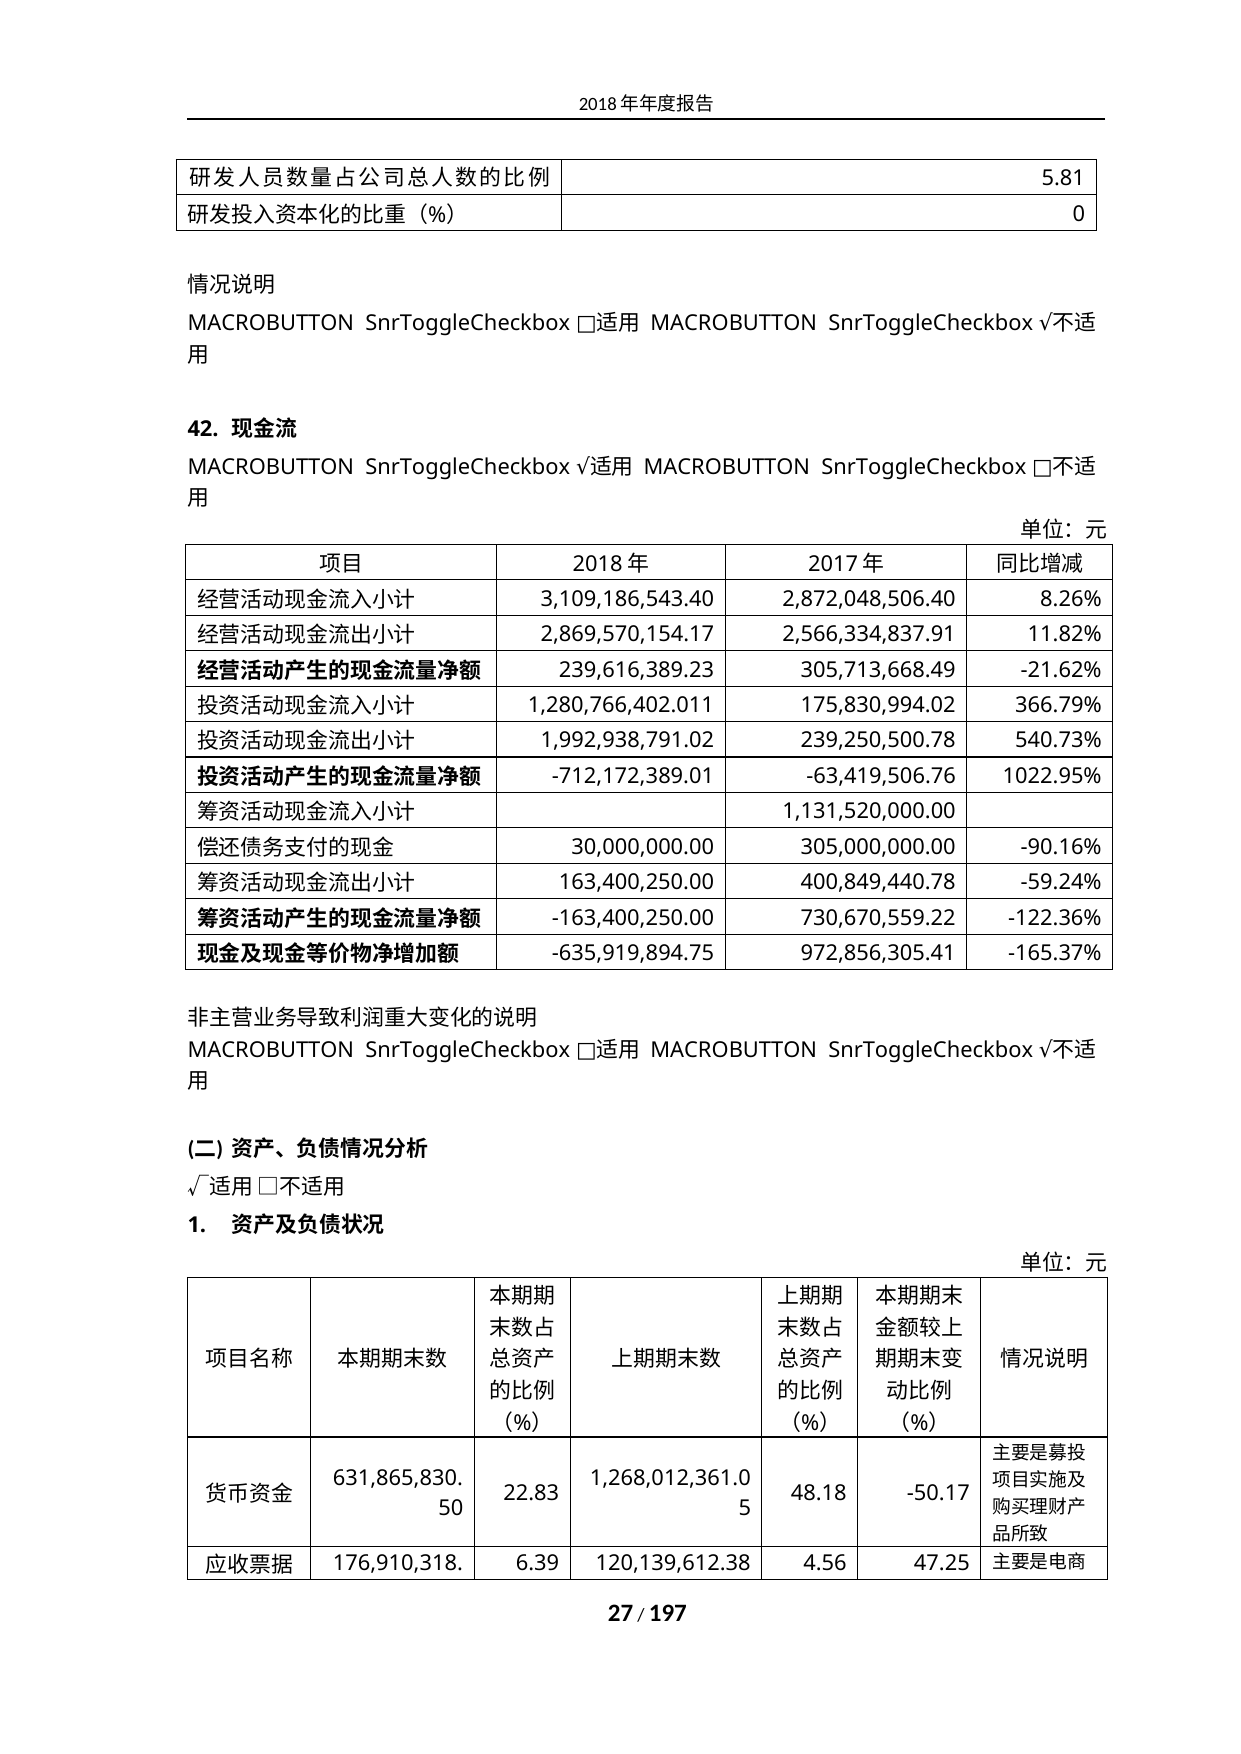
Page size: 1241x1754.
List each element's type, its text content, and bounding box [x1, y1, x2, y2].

subtitle 资产、负债情况分析 [187, 1131, 1107, 1163]
